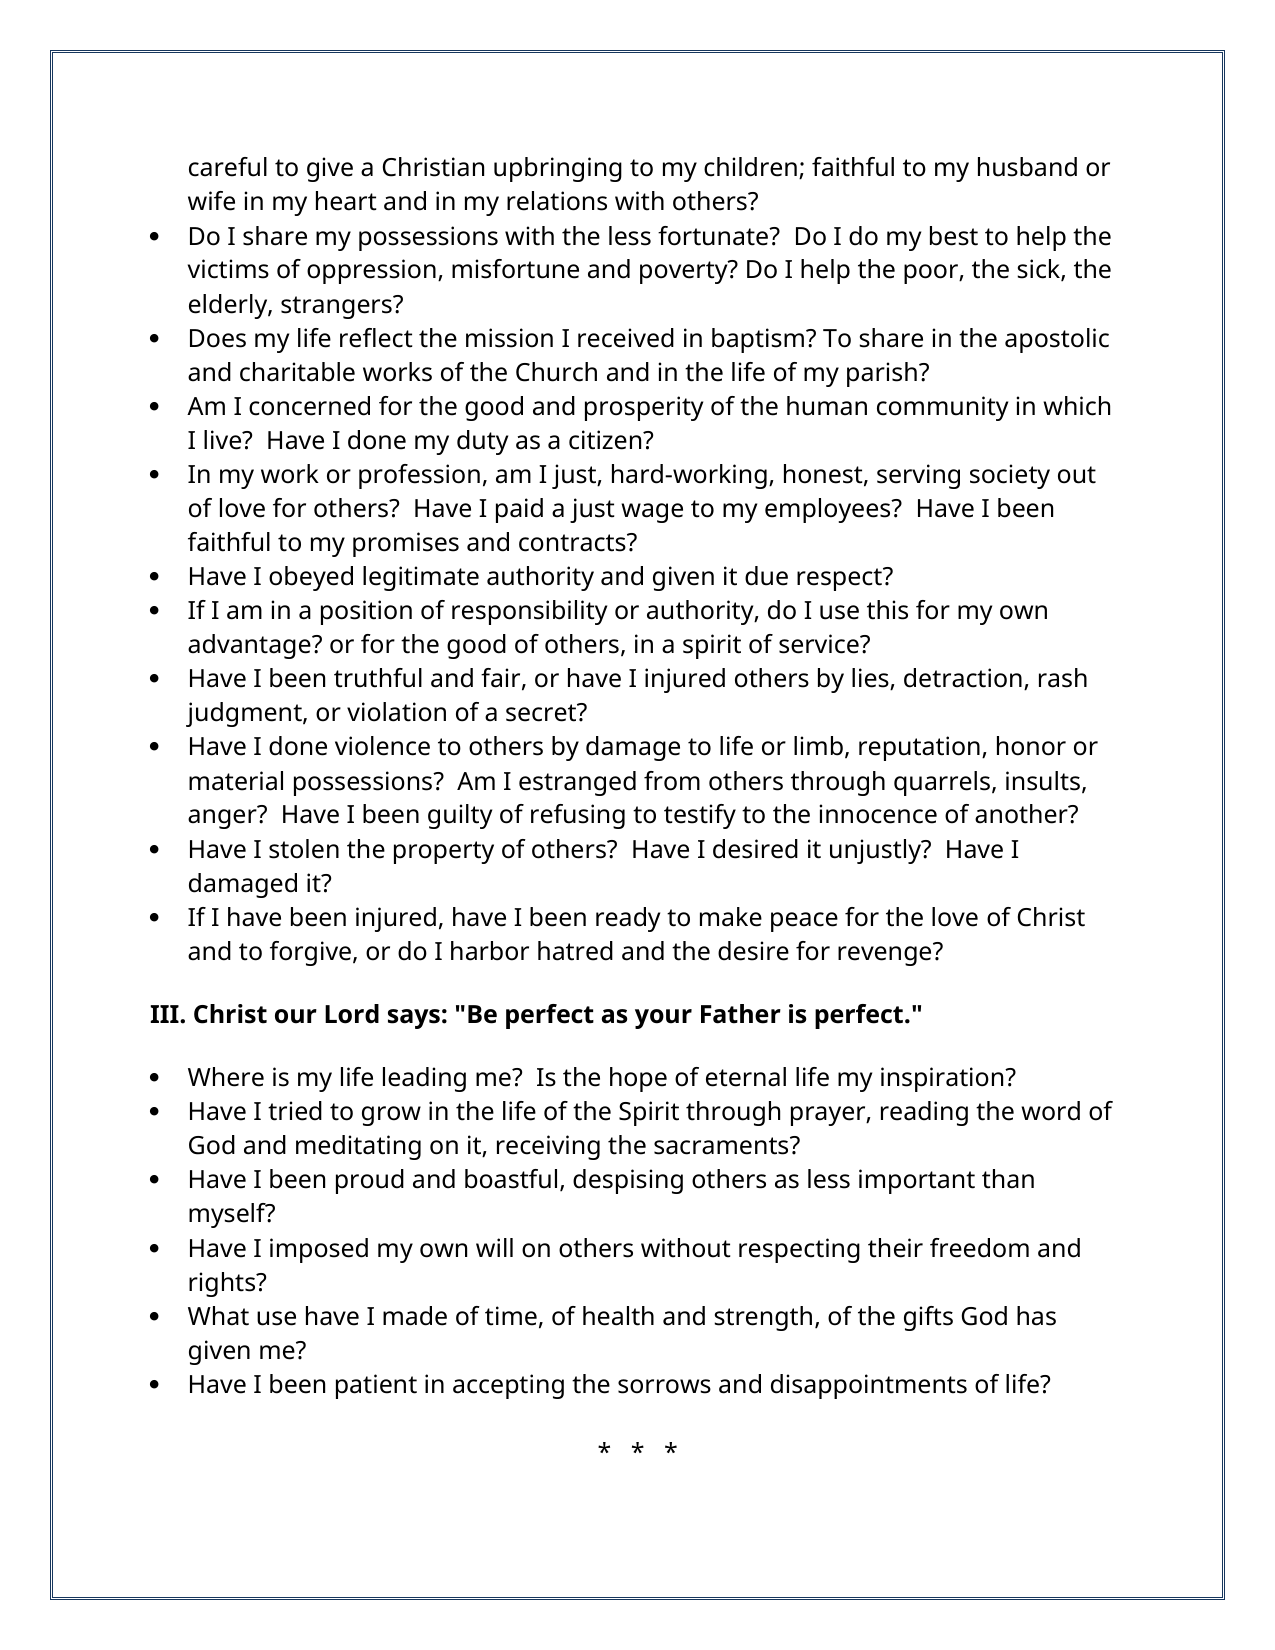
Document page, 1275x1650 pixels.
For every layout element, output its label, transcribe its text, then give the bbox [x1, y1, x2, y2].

list Do I share my possessions with the less fortunate? Do I do my best to help the victims of oppression, misfortune and poverty? Do I help the poor, the sick, the elderly, strangers? [150, 218, 1125, 320]
list In my work or profession, am I just, hard-working, honest, serving society out of love for others? Have I paid a just wage to my employees? Have I been faithful to my promises and contracts? [150, 457, 1125, 559]
list What use have I made of time, of health and strength, of the gifts God has given me? [150, 1298, 1125, 1366]
list Have I been patient in accepting the sorrows and disappointments of life? [150, 1366, 1125, 1401]
text * * * [150, 1434, 1125, 1469]
list Have I imposed my own will on others without respecting their freedom and rights? [150, 1230, 1125, 1298]
list If I am in a position of responsibility or authority, do I use this for my own advantage? or for the good of others, in a spirit of service? [150, 593, 1125, 661]
list Have I been truthful and fair, or have I injured others by lies, detraction, rash judgment, or violation of a secret? [150, 661, 1125, 729]
list Have I been proud and boastful, despising others as less important than myself? [150, 1162, 1125, 1230]
list Have I stolen the property of others? Have I desired it unjustly? Have I damaged it? [150, 831, 1125, 899]
list Does my life reflect the mission I received in baptism? To share in the apostolic and charitable works of the Church and in the life of my parish? [150, 320, 1125, 388]
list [150, 150, 1125, 218]
list Am I concerned for the good and prosperity of the human community in which I live? Have I done my duty as a citizen? [150, 388, 1125, 457]
list Have I done violence to others by damage to life or limb, reputation, honor or material possessions? Am I estranged from others through quarrels, insults, anger? Have I been guilty of refusing to testify to the innocence of another? [150, 729, 1125, 831]
list Have I tried to grow in the life of the Spirit through prayer, reading the word of God and meditating on it, receiving the sacraments? [150, 1094, 1125, 1162]
list Where is my life leading me? Is the hope of eternal life my inspiration? [150, 1060, 1125, 1094]
list If I have been injured, have I been ready to make peace for the love of Christ and to forgive, or do I harbor hatred and the desire for revenge? [150, 899, 1125, 967]
list Have I obeyed legitimate authority and given it due respect? [150, 559, 1125, 593]
text III. Christ our Lord says: "Be perfect as your Father is perfect." [150, 997, 1125, 1031]
